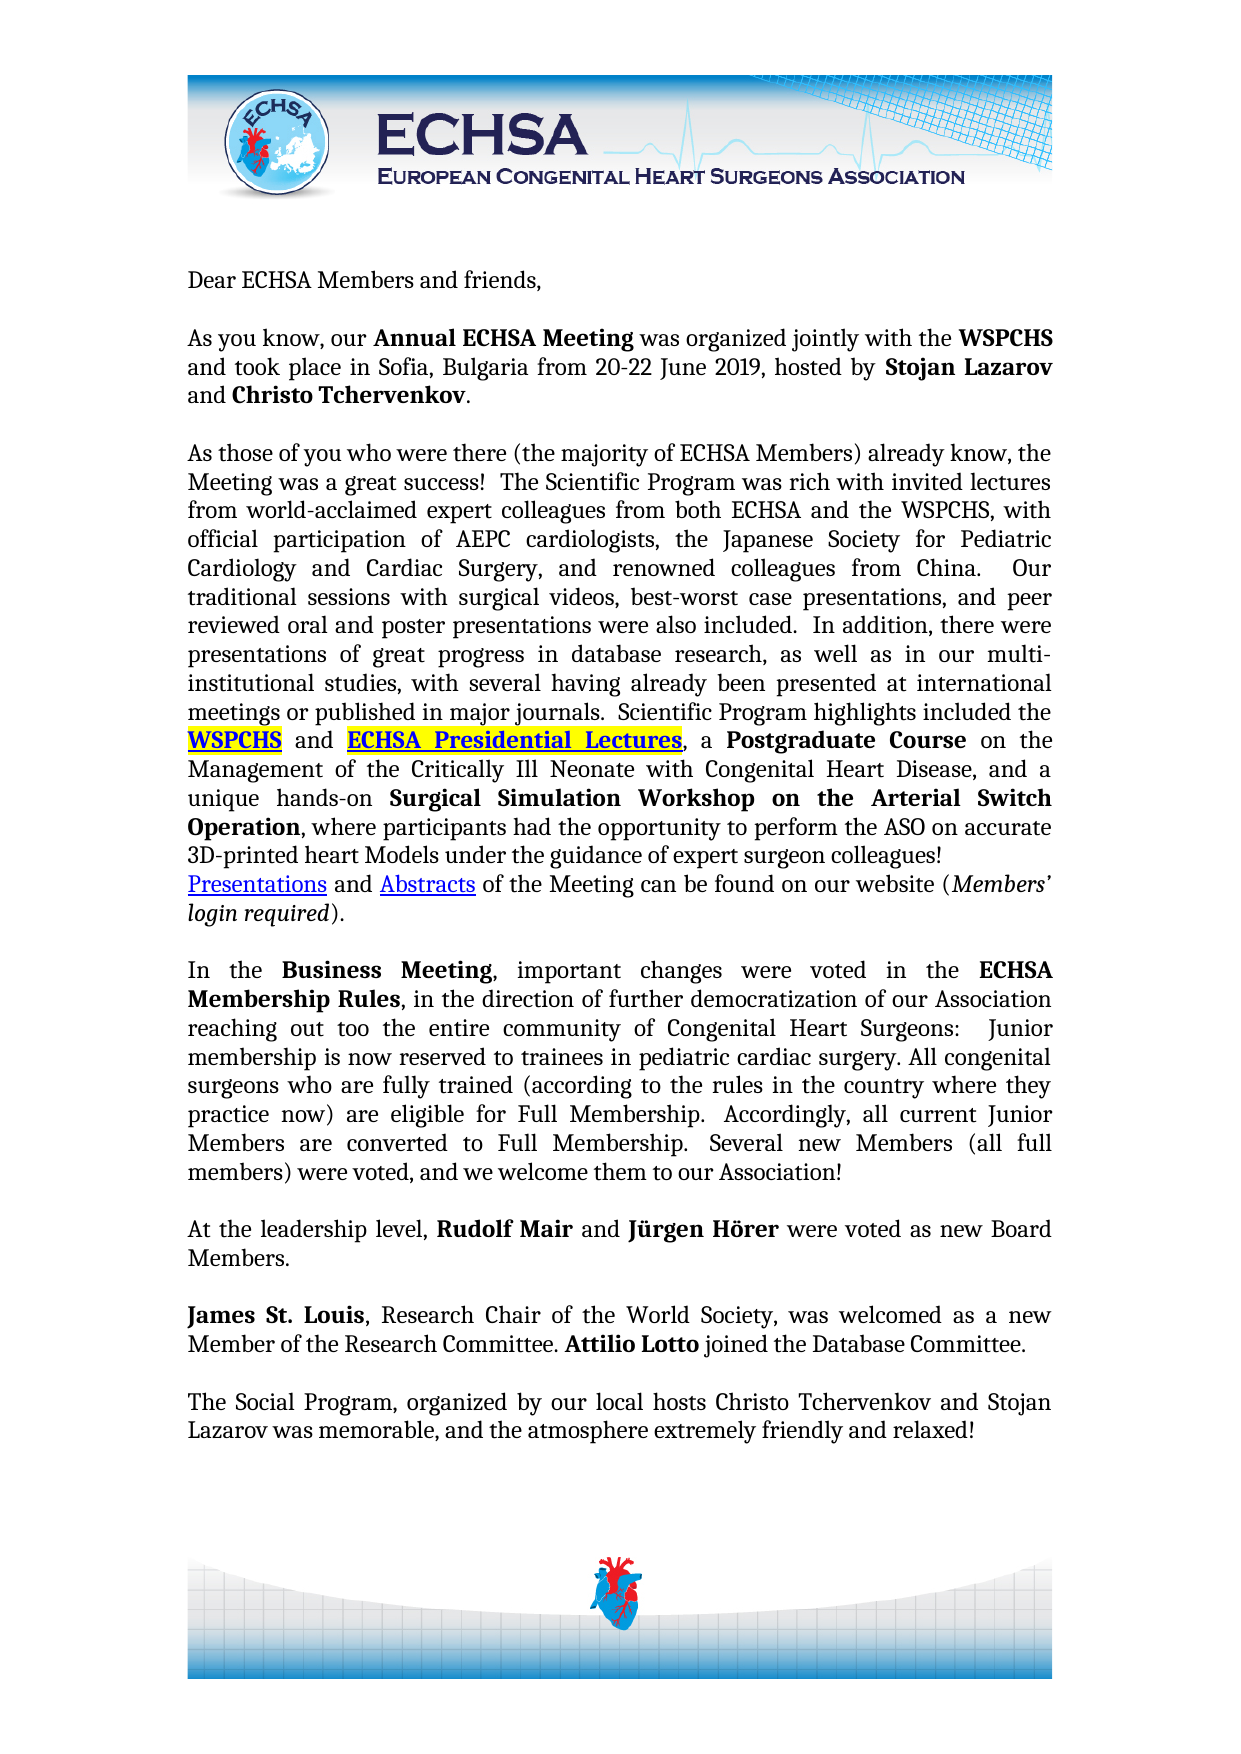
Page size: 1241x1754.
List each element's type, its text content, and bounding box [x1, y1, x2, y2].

picture [187, 1549, 1053, 1679]
text In the Business Meeting, important changes were voted in the ECHSA Membership Rules, in the direction of further democratization of our Association reaching out too the entire community of Congenital Heart Surgeons: Junior membership is now reserved to trainees in pediatric cardiac surgery. All congenital surgeons who are fully trained (according to the rules in the country where they practice now) are eligible for Full Membership. Accordingly, all current Junior Members are converted to Full Membership. Several new Members (all full members) were voted, and we welcome them to our Association! [187, 956, 1053, 1186]
text As those of you who were there (the majority of ECHSA Members) already know, the Meeting was a great success! The Scientific Program was rich with invited lectures from world-acclaimed expert colleagues from both ECHSA and the WSPCHS, with official participation of AEPC cardiologists, the Japanese Society for Pediatric Cardiology and Cardiac Surgery, and renowned colleagues from China. Our traditional sessions with surgical videos, best-worst case presentations, and peer reviewed oral and poster presentations were also included. In addition, there were presentations of great progress in database research, as well as in our multi-institutional studies, with several having already been presented at international meetings or published in major journals. Scientific Program highlights included the WSPCHS and ECHSA Presidential Lectures, a Postgraduate Course on the Management of the Critically Ill Neonate with Congenital Heart Disease, and a unique hands-on Surgical Simulation Workshop on the Arterial Switch Operation, where participants had the opportunity to perform the ASO on accurate 3D-printed heart Models under the guidance of expert surgeon colleagues! [187, 439, 1053, 870]
text Dear ECHSA Members and friends, [187, 266, 1053, 295]
picture [187, 75, 1053, 209]
text Presentations and Abstracts of the Meeting can be found on our website (Members’ login required). [187, 870, 1053, 927]
text James St. Louis, Research Chair of the World Society, was welcomed as a new Member of the Research Committee. Attilio Lotto joined the Database Committee. [187, 1301, 1053, 1359]
text At the leadership level, Rudolf Mair and Jürgen Hörer were voted as new Board Members. [187, 1215, 1053, 1272]
text The Social Program, organized by our local hosts Christo Tchervenkov and Stojan Lazarov was memorable, and the atmosphere extremely friendly and relaxed! [187, 1387, 1053, 1445]
text As you know, our Annual ECHSA Meeting was organized jointly with the WSPCHS and took place in Sofia, Bulgaria from 20-22 June 2019, hosted by Stojan Lazarov and Christo Tchervenkov. [187, 324, 1053, 410]
